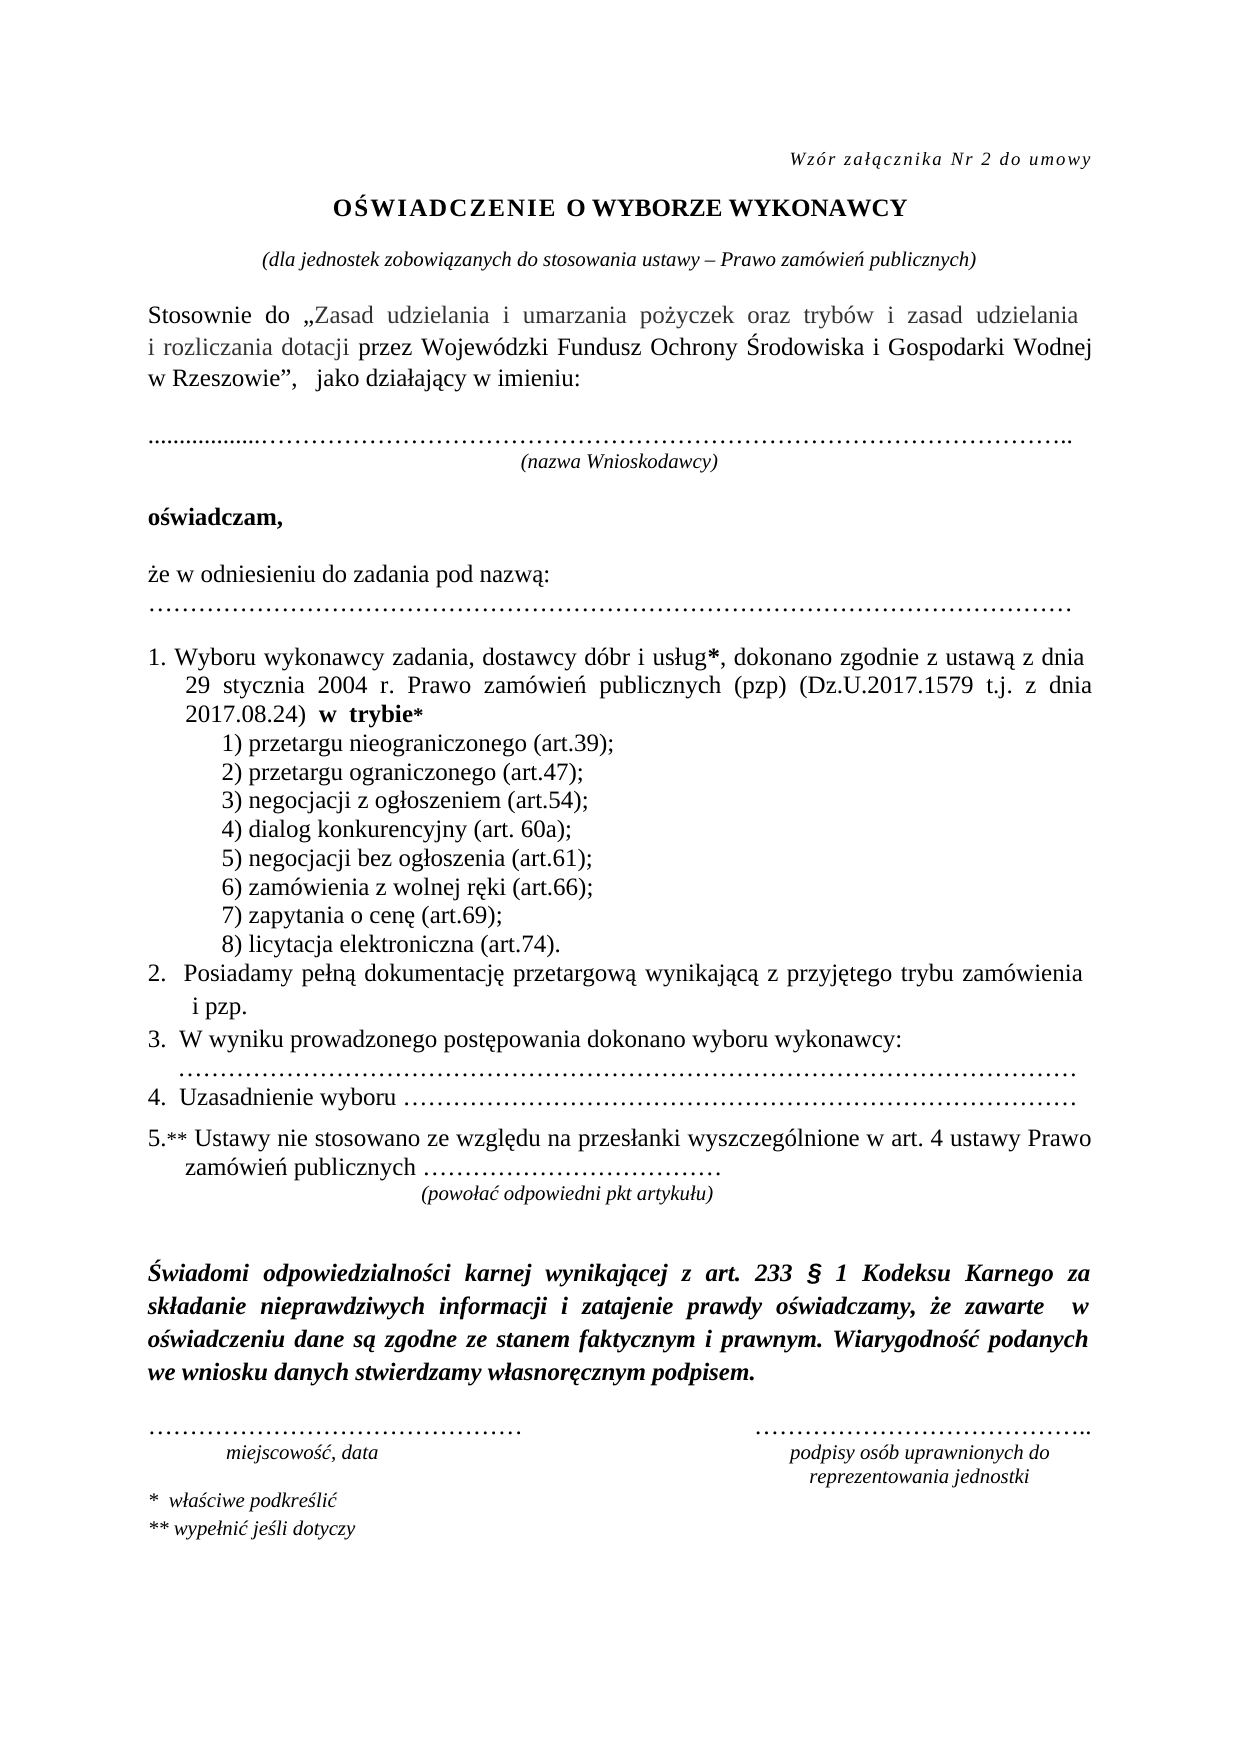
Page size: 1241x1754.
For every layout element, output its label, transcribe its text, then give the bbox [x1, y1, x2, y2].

text 6) zamówienia z wolnej ręki (art.66); [166, 872, 1093, 901]
text (dla jednostek zobowiązanych do stosowania ustawy – Prawo zamówień publicznych) [148, 247, 1093, 271]
text 2. Posiadamy pełną dokumentację przetargową wynikającą z przyjętego trybu zamówienia i pzp. [148, 958, 1093, 1020]
text miejscowość, data podpisy osób uprawnionych do [148, 1440, 1093, 1464]
text OŚWIADCZENIE O WYBORZE WYKONAWCY [148, 193, 1093, 222]
text 5) negocjacji bez ogłoszenia (art.61); [166, 843, 1093, 872]
text ..................…………………………………………………………………………………….. [148, 420, 1093, 449]
text 2) przetargu ograniczonego (art.47); [166, 757, 1093, 786]
text 4. Uzasadnienie wyboru ……………………………………………………………………… [148, 1082, 1093, 1110]
text ……………………………………… ………………………………….. [148, 1411, 1093, 1440]
text ** wypełnić jeśli dotyczy [148, 1516, 1093, 1540]
text ………………………………………………………………………………………………… [148, 588, 1093, 617]
text (powołać odpowiedni pkt artykułu) [148, 1180, 1093, 1204]
text (nazwa Wnioskodawcy) [148, 449, 1093, 473]
text 1. Wyboru wykonawcy zadania, dostawcy dóbr i usług*, dokonano zgodnie z ustawą z dnia 29 stycznia 2004 r. Prawo zamówień publicznych (pzp) (Dz.U.2017.1579 t.j. z dnia 2017.08.24) w trybie* [148, 642, 1093, 728]
text że w odniesieniu do zadania pod nazwą: [148, 559, 1093, 588]
text * właściwe podkreślić [148, 1488, 1093, 1512]
text 8) licytacja elektroniczna (art.74). [166, 929, 1093, 958]
text 7) zapytania o cenę (art.69); [166, 901, 1093, 929]
text Wzór załącznika Nr 2 do umowy [148, 148, 1093, 169]
text oświadczam, [148, 502, 1093, 531]
text 3. W wyniku prowadzonego postępowania dokonano wyboru wykonawcy: ……………………………………………………………………………………………… [148, 1024, 1093, 1082]
text reprezentowania jednostki [148, 1464, 1093, 1488]
text 3) negocjacji z ogłoszeniem (art.54); [166, 786, 1093, 814]
text 5.** Ustawy nie stosowano ze względu na przesłanki wyszczególnione w art. 4 ustawy Prawo zamówień publicznych ……………………………… [148, 1123, 1093, 1180]
text 4) dialog konkurencyjny (art. 60a); [166, 814, 1093, 843]
text 1) przetargu nieograniczonego (art.39); [166, 728, 1093, 757]
text Świadomi odpowiedzialności karnej wynikającej z art. 233 1 Kodeksu Karnego za składanie nieprawdziwych informacji i zatajenie prawdy oświadczamy, że zawarte w oświadczeniu dane są zgodne ze stanem faktycznym i prawnym. Wiarygodność podanych we wniosku danych stwierdzamy własnoręcznym podpisem. [148, 1258, 1093, 1386]
text Stosownie do „Zasad udzielania i umarzania pożyczek oraz trybów i zasad udzielania i rozliczania dotacji przez Wojewódzki Fundusz Ochrony Środowiska i Gospodarki Wodnej w Rzeszowie”, jako działający w imieniu: [148, 300, 1093, 391]
